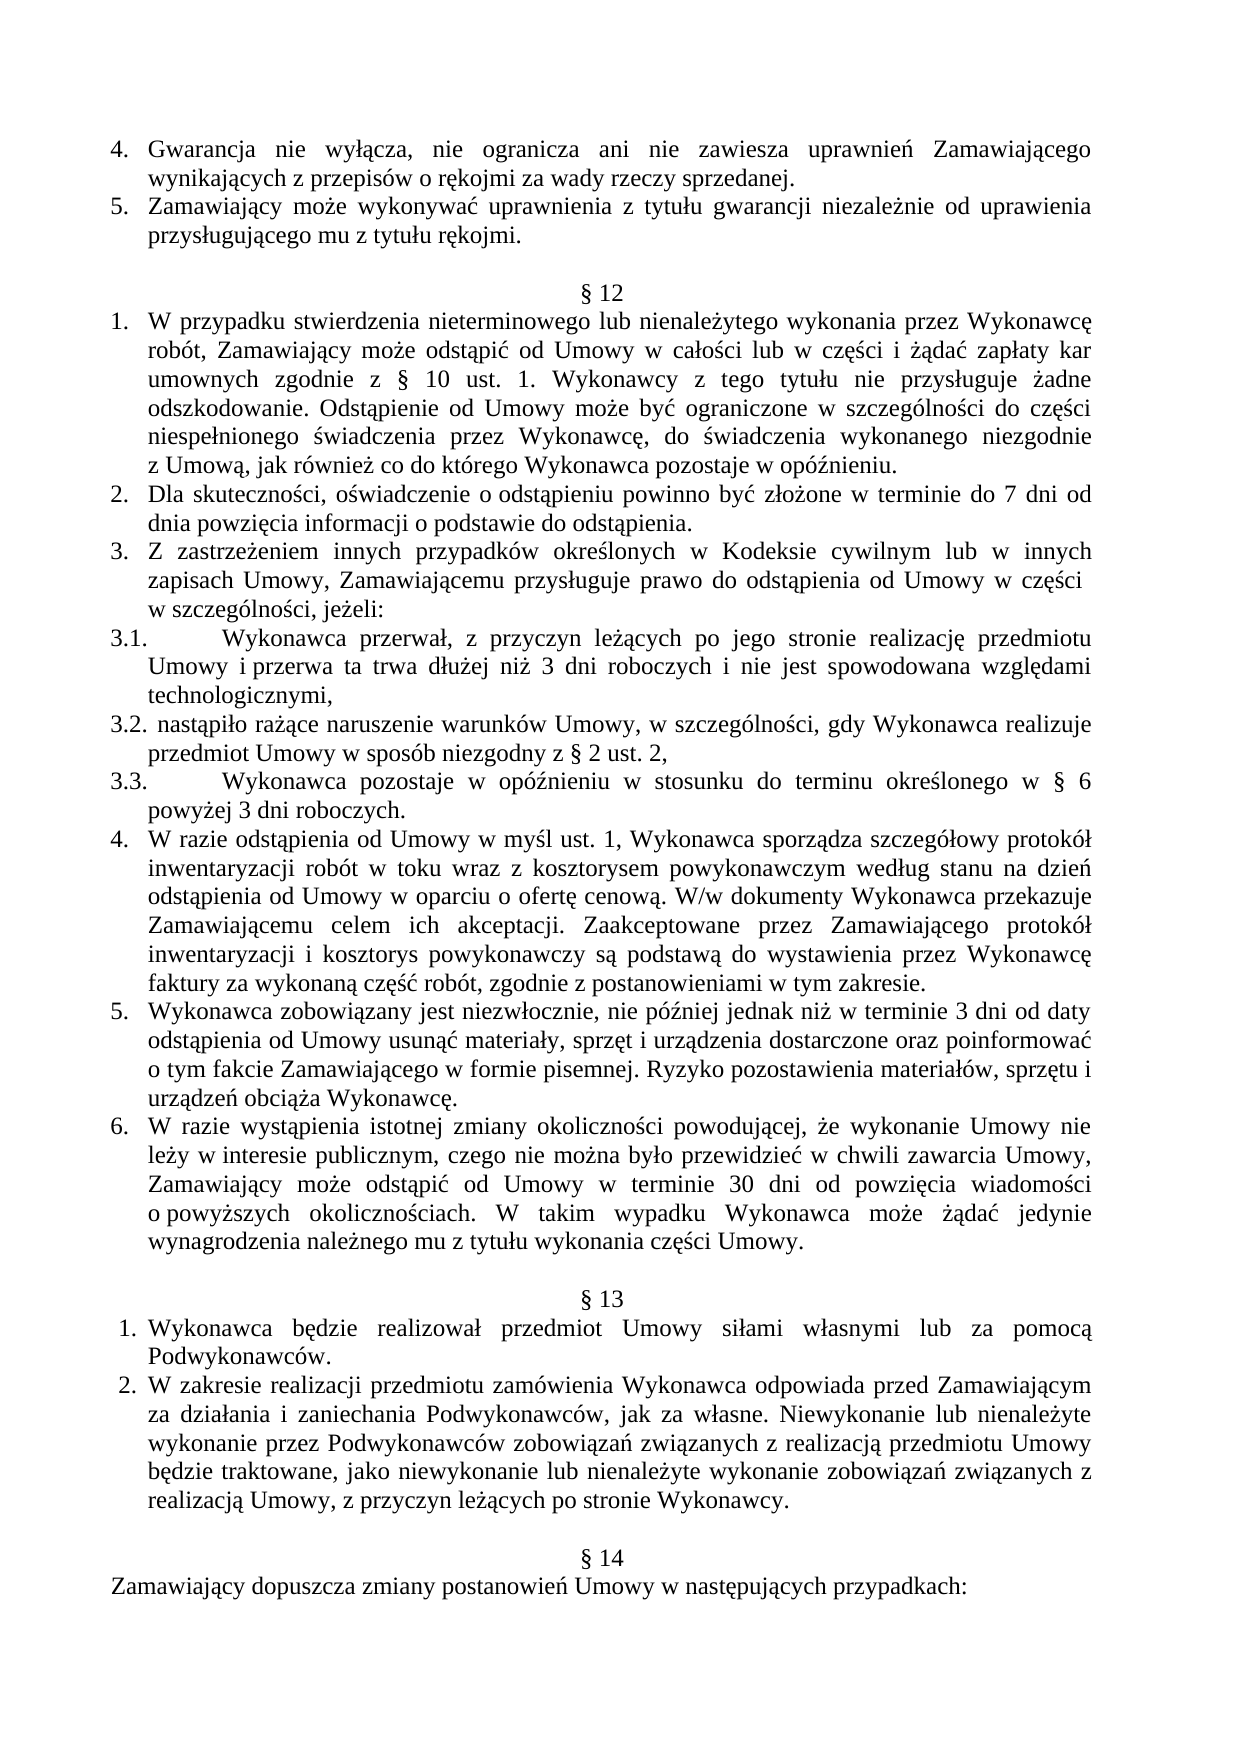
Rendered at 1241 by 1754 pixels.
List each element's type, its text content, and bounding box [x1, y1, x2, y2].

list W razie odstąpienia od Umowy w myśl ust. 1, Wykonawca sporządza szczegółowy protokół inwentaryzacji robót w toku wraz z kosztorysem powykonawczym według stanu na dzień odstąpienia od Umowy w oparciu o ofertę cenową. W/w dokumenty Wykonawca przekazuje Zamawiającemu celem ich akceptacji. Zaakceptowane przez Zamawiającego protokół inwentaryzacji i kosztorys powykonawczy są podstawą do wystawienia przez Wykonawcę faktury za wykonaną część robót, zgodnie z postanowieniami w tym zakresie. [110, 824, 1092, 996]
text Zamawiający dopuszcza zmiany postanowień Umowy w następujących przypadkach: [111, 1571, 1092, 1600]
list Dla skuteczności, oświadczenie o odstąpieniu powinno być złożone w terminie do 7 dni od dnia powzięcia informacji o podstawie do odstąpienia. [110, 479, 1092, 536]
list Wykonawca pozostaje w opóźnieniu w stosunku do terminu określonego w § 6 powyżej 3 dni roboczych. [110, 766, 1092, 824]
list Wykonawca będzie realizował przedmiot Umowy siłami własnymi lub za pomocą Podwykonawców. [118, 1313, 1092, 1370]
list Wykonawca przerwał, z przyczyn leżących po jego stronie realizację przedmiotu Umowy i przerwa ta trwa dłużej niż 3 dni roboczych i nie jest spowodowana względami technologicznymi, [110, 623, 1092, 709]
list Z zastrzeżeniem innych przypadków określonych w Kodeksie cywilnym lub w innych zapisach Umowy, Zamawiającemu przysługuje prawo do odstąpienia od Umowy w części w szczególności, jeżeli: [110, 536, 1092, 623]
list W zakresie realizacji przedmiotu zamówienia Wykonawca odpowiada przed Zamawiającym za działania i zaniechania Podwykonawców, jak za własne. Niewykonanie lub nienależyte wykonanie przez Podwykonawców zobowiązań związanych z realizacją przedmiotu Umowy będzie traktowane, jako niewykonanie lub nienależyte wykonanie zobowiązań związanych z realizacją Umowy, z przyczyn leżących po stronie Wykonawcy. [118, 1370, 1092, 1514]
list W przypadku stwierdzenia nieterminowego lub nienależytego wykonania przez Wykonawcę robót, Zamawiający może odstąpić od Umowy w całości lub w części i żądać zapłaty kar umownych zgodnie z § 10 ust. 1. Wykonawcy z tego tytułu nie przysługuje żadne odszkodowanie. Odstąpienie od Umowy może być ograniczone w szczególności do części niespełnionego świadczenia przez Wykonawcę, do świadczenia wykonanego niezgodnie z Umową, jak również co do którego Wykonawca pozostaje w opóźnieniu. [110, 306, 1092, 479]
list Gwarancja nie wyłącza, nie ogranicza ani nie zawiesza uprawnień Zamawiającego wynikających z przepisów o rękojmi za wady rzeczy sprzedanej. [110, 134, 1092, 191]
text § 14 [111, 1543, 1092, 1571]
list nastąpiło rażące naruszenie warunków Umowy, w szczególności, gdy Wykonawca realizuje przedmiot Umowy w sposób niezgodny z § 2 ust. 2, [110, 709, 1092, 766]
list Zamawiający może wykonywać uprawnienia z tytułu gwarancji niezależnie od uprawienia przysługującego mu z tytułu rękojmi. [110, 191, 1092, 249]
text § 12 [111, 278, 1092, 306]
list Wykonawca zobowiązany jest niezwłocznie, nie później jednak niż w terminie 3 dni od daty odstąpienia od Umowy usunąć materiały, sprzęt i urządzenia dostarczone oraz poinformować o tym fakcie Zamawiającego w formie pisemnej. Ryzyko pozostawienia materiałów, sprzętu i urządzeń obciąża Wykonawcę. [110, 996, 1092, 1111]
text § 13 [111, 1284, 1092, 1313]
list W razie wystąpienia istotnej zmiany okoliczności powodującej, że wykonanie Umowy nie leży w interesie publicznym, czego nie można było przewidzieć w chwili zawarcia Umowy, Zamawiający może odstąpić od Umowy w terminie 30 dni od powzięcia wiadomości o powyższych okolicznościach. W takim wypadku Wykonawca może żądać jedynie wynagrodzenia należnego mu z tytułu wykonania części Umowy. [110, 1111, 1092, 1255]
